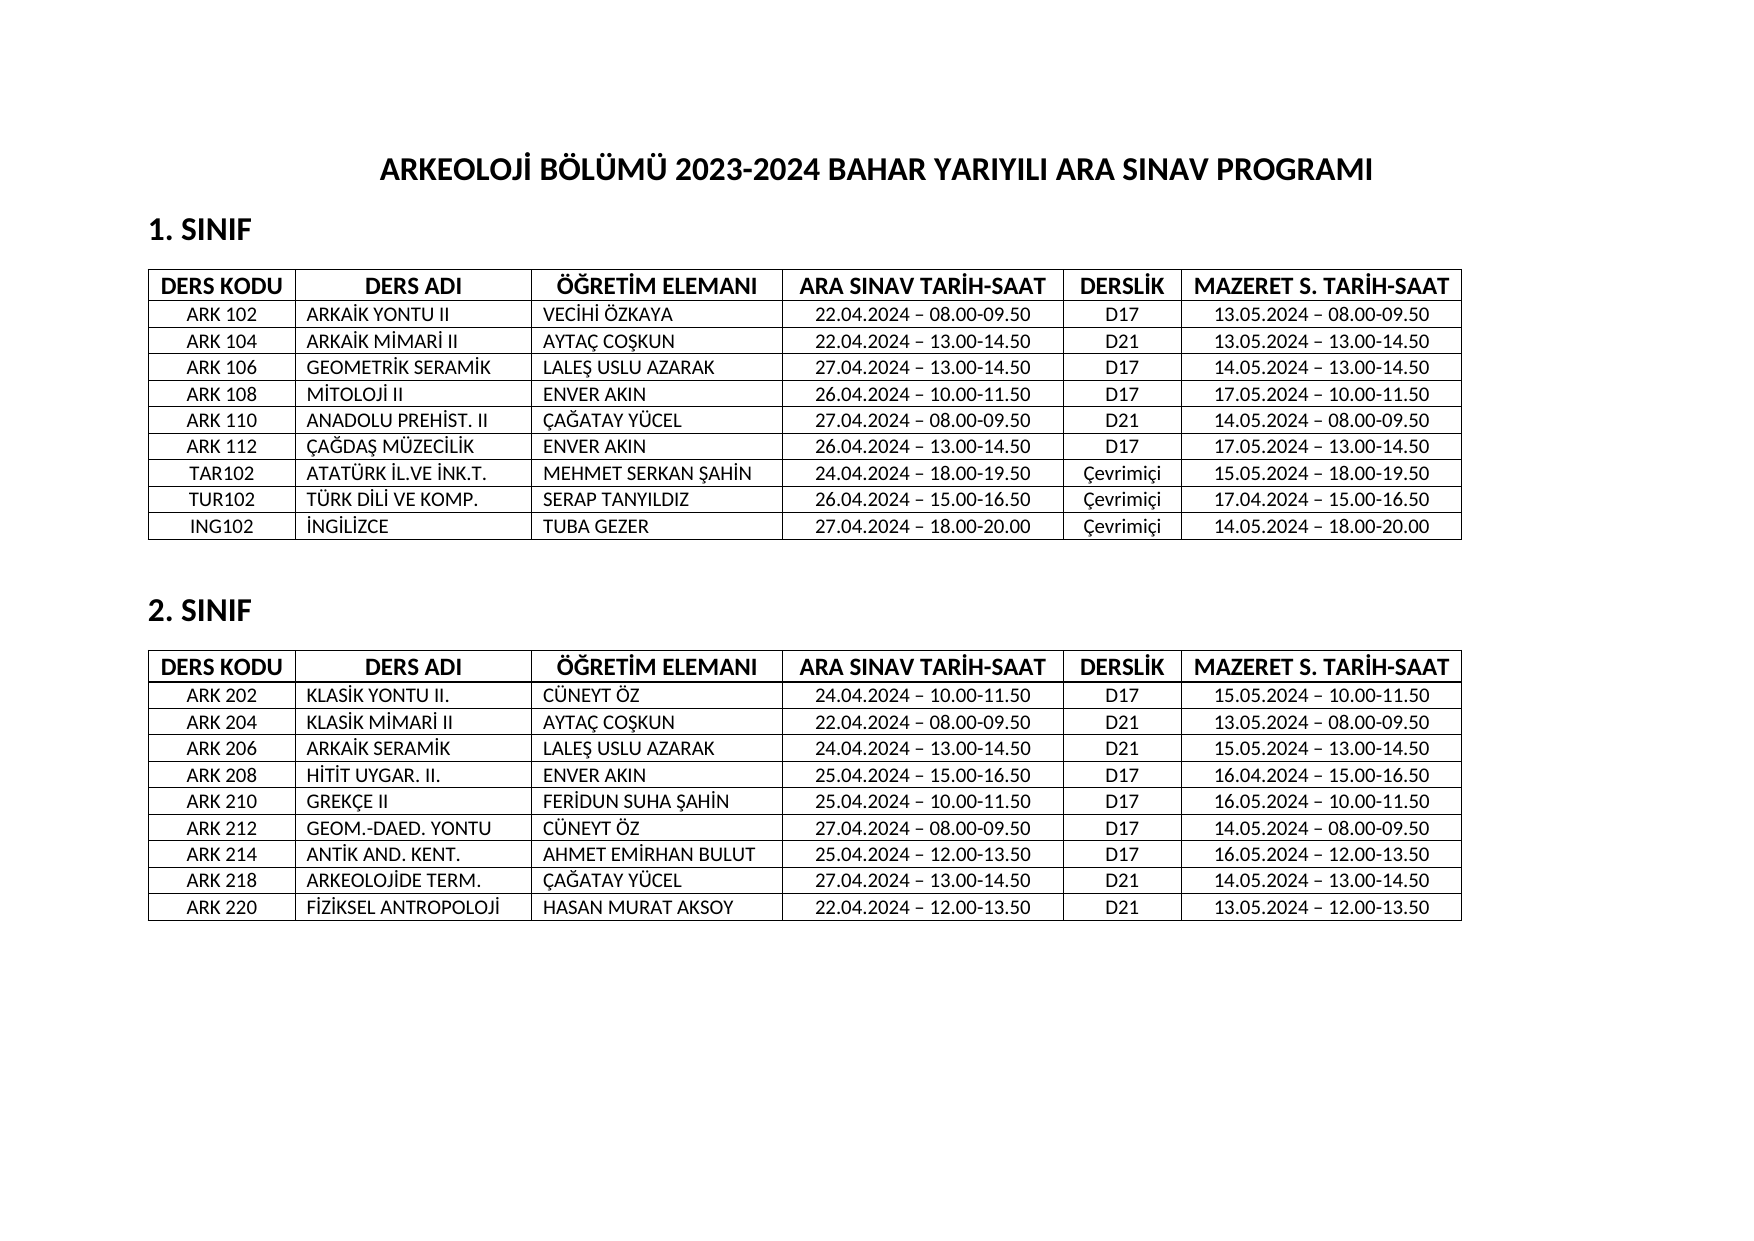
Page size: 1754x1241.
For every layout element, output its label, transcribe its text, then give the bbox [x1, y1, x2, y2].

table_cell LALEŞ USLU AZARAK [532, 354, 782, 380]
table_header ÖĞRETİM ELEMANI [532, 270, 782, 300]
table_cell 26.04.2024 – 13.00-14.50 [783, 434, 1063, 459]
table_cell Çevrimiçi [1064, 487, 1181, 512]
table_cell ARK 110 [149, 407, 295, 433]
table_cell ARK 104 [149, 328, 295, 353]
table_cell TAR102 [149, 460, 295, 486]
table_cell D17 [1064, 815, 1181, 840]
table_cell 14.05.2024 – 13.00-14.50 [1182, 868, 1461, 893]
table_cell 22.04.2024 – 08.00-09.50 [783, 301, 1063, 327]
table_header DERS KODU [149, 651, 295, 681]
table_cell ARK 102 [149, 301, 295, 327]
table_cell 27.04.2024 – 13.00-14.50 [783, 868, 1063, 893]
table_cell TUR102 [149, 487, 295, 512]
table_cell 16.04.2024 – 15.00-16.50 [1182, 762, 1461, 787]
table_header ÖĞRETİM ELEMANI [532, 651, 782, 681]
table_cell D17 [1064, 301, 1181, 327]
table_cell 27.04.2024 – 18.00-20.00 [783, 513, 1063, 538]
table_cell ÇAĞATAY YÜCEL [532, 868, 782, 893]
table_cell 22.04.2024 – 08.00-09.50 [783, 709, 1063, 734]
table_cell 14.05.2024 – 13.00-14.50 [1182, 354, 1461, 380]
table_cell D17 [1064, 788, 1181, 814]
text ARKEOLOJİ BÖLÜMÜ 2023-2024 BAHAR YARIYILI ARA SINAV PROGRAMI [148, 148, 1606, 188]
table_cell 17.05.2024 – 13.00-14.50 [1182, 434, 1461, 459]
table_cell 14.05.2024 – 08.00-09.50 [1182, 815, 1461, 840]
table_cell ARK 206 [149, 735, 295, 761]
table_cell 22.04.2024 – 12.00-13.50 [783, 894, 1063, 919]
table_cell ARKEOLOJİDE TERM. [296, 868, 531, 893]
table_cell 26.04.2024 – 15.00-16.50 [783, 487, 1063, 512]
table_cell D17 [1064, 762, 1181, 787]
table_cell ARK 214 [149, 841, 295, 867]
table_cell KLASİK YONTU II. [296, 683, 531, 708]
table_cell ARK 204 [149, 709, 295, 734]
table_cell HİTİT UYGAR. II. [296, 762, 531, 787]
table_cell 27.04.2024 – 08.00-09.50 [783, 815, 1063, 840]
table_header DERSLİK [1064, 270, 1181, 300]
table_cell KLASİK MİMARİ II [296, 709, 531, 734]
table_cell ARK 218 [149, 868, 295, 893]
table_cell 24.04.2024 – 10.00-11.50 [783, 683, 1063, 708]
text 2. SINIF [148, 589, 1606, 630]
table_cell VECİHİ ÖZKAYA [532, 301, 782, 327]
table_cell D17 [1064, 381, 1181, 406]
table_cell 22.04.2024 – 13.00-14.50 [783, 328, 1063, 353]
table_cell Çevrimiçi [1064, 460, 1181, 486]
table_cell ARK 202 [149, 683, 295, 708]
table_cell ARK 112 [149, 434, 295, 459]
table_cell 15.05.2024 – 10.00-11.50 [1182, 683, 1461, 708]
table_cell GEOMETRİK SERAMİK [296, 354, 531, 380]
table_cell 13.05.2024 – 08.00-09.50 [1182, 301, 1461, 327]
table_cell MEHMET SERKAN ŞAHİN [532, 460, 782, 486]
table_cell ARK 108 [149, 381, 295, 406]
table_cell 25.04.2024 – 15.00-16.50 [783, 762, 1063, 787]
table_cell ARK 106 [149, 354, 295, 380]
table_cell ENVER AKIN [532, 434, 782, 459]
table_cell 26.04.2024 – 10.00-11.50 [783, 381, 1063, 406]
table_cell 15.05.2024 – 18.00-19.50 [1182, 460, 1461, 486]
table_cell D21 [1064, 407, 1181, 433]
table_cell D21 [1064, 894, 1181, 919]
table_cell ARKAİK SERAMİK [296, 735, 531, 761]
table_cell D17 [1064, 683, 1181, 708]
table_cell SERAP TANYILDIZ [532, 487, 782, 512]
table_cell 27.04.2024 – 13.00-14.50 [783, 354, 1063, 380]
table_cell FERİDUN SUHA ŞAHİN [532, 788, 782, 814]
table_cell ENVER AKIN [532, 762, 782, 787]
table_cell 14.05.2024 – 08.00-09.50 [1182, 407, 1461, 433]
table_cell MİTOLOJİ II [296, 381, 531, 406]
table_cell TÜRK DİLİ VE KOMP. [296, 487, 531, 512]
table_cell D21 [1064, 328, 1181, 353]
table_cell AYTAÇ COŞKUN [532, 709, 782, 734]
table_cell D17 [1064, 354, 1181, 380]
table_cell D17 [1064, 841, 1181, 867]
table_cell D21 [1064, 735, 1181, 761]
table_cell Çevrimiçi [1064, 513, 1181, 538]
table_cell AYTAÇ COŞKUN [532, 328, 782, 353]
table_cell ARK 212 [149, 815, 295, 840]
table_cell ANTİK AND. KENT. [296, 841, 531, 867]
table_cell LALEŞ USLU AZARAK [532, 735, 782, 761]
table_cell AHMET EMİRHAN BULUT [532, 841, 782, 867]
table_header MAZERET S. TARİH-SAAT [1182, 651, 1461, 681]
table_cell CÜNEYT ÖZ [532, 815, 782, 840]
text 1. SINIF [148, 208, 1606, 249]
table_cell D17 [1064, 434, 1181, 459]
table_header ARA SINAV TARİH-SAAT [783, 270, 1063, 300]
table_cell ÇAĞATAY YÜCEL [532, 407, 782, 433]
table_cell 15.05.2024 – 13.00-14.50 [1182, 735, 1461, 761]
table_cell FİZİKSEL ANTROPOLOJİ [296, 894, 531, 919]
table_cell 13.05.2024 – 13.00-14.50 [1182, 328, 1461, 353]
table_cell ATATÜRK İL.VE İNK.T. [296, 460, 531, 486]
table_cell ARK 208 [149, 762, 295, 787]
table_cell 13.05.2024 – 08.00-09.50 [1182, 709, 1461, 734]
table_cell CÜNEYT ÖZ [532, 683, 782, 708]
table_cell ENVER AKIN [532, 381, 782, 406]
table_cell GEOM.-DAED. YONTU [296, 815, 531, 840]
table_cell ARK 220 [149, 894, 295, 919]
table_header DERSLİK [1064, 651, 1181, 681]
table_cell 25.04.2024 – 12.00-13.50 [783, 841, 1063, 867]
table_cell 16.05.2024 – 12.00-13.50 [1182, 841, 1461, 867]
table_cell 16.05.2024 – 10.00-11.50 [1182, 788, 1461, 814]
table_cell TUBA GEZER [532, 513, 782, 538]
table_cell D21 [1064, 868, 1181, 893]
table_header DERS ADI [296, 270, 531, 300]
table_cell HASAN MURAT AKSOY [532, 894, 782, 919]
table_cell 14.05.2024 – 18.00-20.00 [1182, 513, 1461, 538]
table_cell ARK 210 [149, 788, 295, 814]
table_cell ARKAİK MİMARİ II [296, 328, 531, 353]
table_cell 17.04.2024 – 15.00-16.50 [1182, 487, 1461, 512]
table_cell ING102 [149, 513, 295, 538]
table_cell D21 [1064, 709, 1181, 734]
table_header DERS KODU [149, 270, 295, 300]
table_header MAZERET S. TARİH-SAAT [1182, 270, 1461, 300]
table_header ARA SINAV TARİH-SAAT [783, 651, 1063, 681]
table_cell 24.04.2024 – 18.00-19.50 [783, 460, 1063, 486]
table_cell İNGİLİZCE [296, 513, 531, 538]
table_cell 17.05.2024 – 10.00-11.50 [1182, 381, 1461, 406]
table_cell 25.04.2024 – 10.00-11.50 [783, 788, 1063, 814]
table_header DERS ADI [296, 651, 531, 681]
table_cell 27.04.2024 – 08.00-09.50 [783, 407, 1063, 433]
table_cell ARKAİK YONTU II [296, 301, 531, 327]
table_cell 24.04.2024 – 13.00-14.50 [783, 735, 1063, 761]
table_cell ÇAĞDAŞ MÜZECİLİK [296, 434, 531, 459]
table_cell 13.05.2024 – 12.00-13.50 [1182, 894, 1461, 919]
table_cell ANADOLU PREHİST. II [296, 407, 531, 433]
table_cell GREKÇE II [296, 788, 531, 814]
